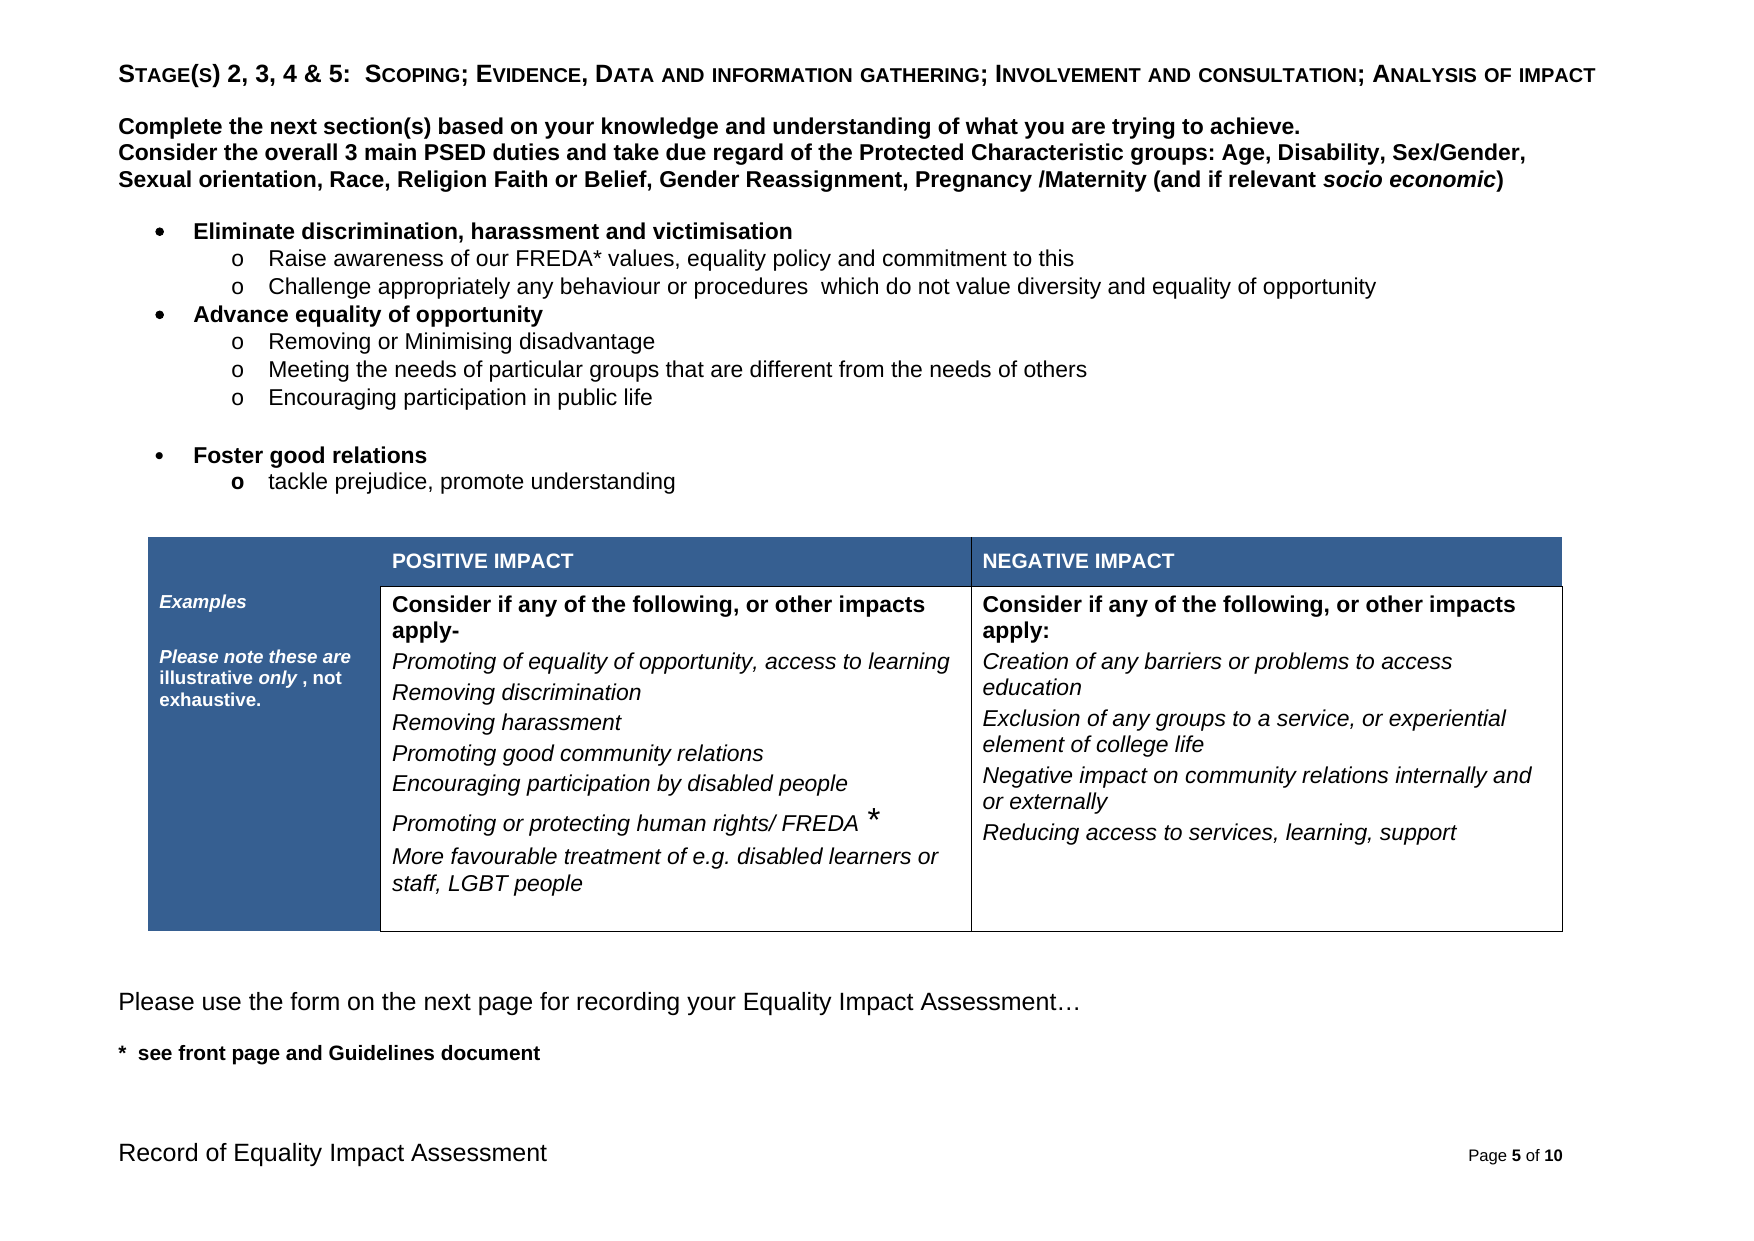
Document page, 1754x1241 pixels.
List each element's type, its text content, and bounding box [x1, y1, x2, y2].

list Meeting the needs of particular groups that are different from the needs of others [231, 356, 1636, 384]
text Complete the next section(s) based on your knowledge and understanding of what you are trying to achieve. Consider the overall 3 main PSED duties and take due regard of the Protected Characteristic groups: Age, Disability, Sex/Gender, Sexual orientation, Race, Religion Faith or Belief, Gender Reassignment, Pregnancy /Maternity (and if relevant socio economic) [118, 113, 1636, 192]
text Stage(s) 2, 3, 4 & 5: Scoping; Evidence, Data and information gathering; Involvement and consultation; Analysis of impact [118, 59, 1636, 88]
table_header [148, 537, 381, 586]
list Advance equality of opportunity [156, 301, 1636, 328]
list tackle prejudice, promote understanding [231, 468, 1636, 497]
text Please use the form on the next page for recording your Equality Impact Assessment… [118, 987, 1636, 1016]
list Foster good relations [156, 442, 1636, 468]
list Raise awareness of our FREDA* values, equality policy and commitment to this [231, 245, 1636, 273]
table_cell Consider if any of the following, or other impacts apply: Creation of any barriers or problems to access education Exclusion of any groups to a service, or experiential element of college life Negative impact on community relations internally and or externally Reducing access to services, learning, support [972, 587, 1562, 931]
table_header POSITIVE IMPACT [381, 537, 971, 586]
table_cell Consider if any of the following, or other impacts apply- Promoting of equality of opportunity, access to learning Removing discrimination Removing harassment Promoting good community relations Encouraging participation by disabled people Promoting or protecting human rights/ FREDA * More favourable treatment of e.g. disabled learners or staff, LGBT people [381, 587, 971, 931]
list Eliminate discrimination, harassment and victimisation [156, 218, 1636, 245]
table_cell Examples Please note these are illustrative only , not exhaustive. [148, 586, 380, 931]
list Encouraging participation in public life [231, 384, 1636, 413]
text * see front page and Guidelines document [118, 1041, 1636, 1065]
list Challenge appropriately any behaviour or procedures which do not value diversity and equality of opportunity [231, 273, 1636, 301]
table_header NEGATIVE IMPACT [972, 537, 1562, 586]
list Removing or Minimising disadvantage [231, 328, 1636, 356]
